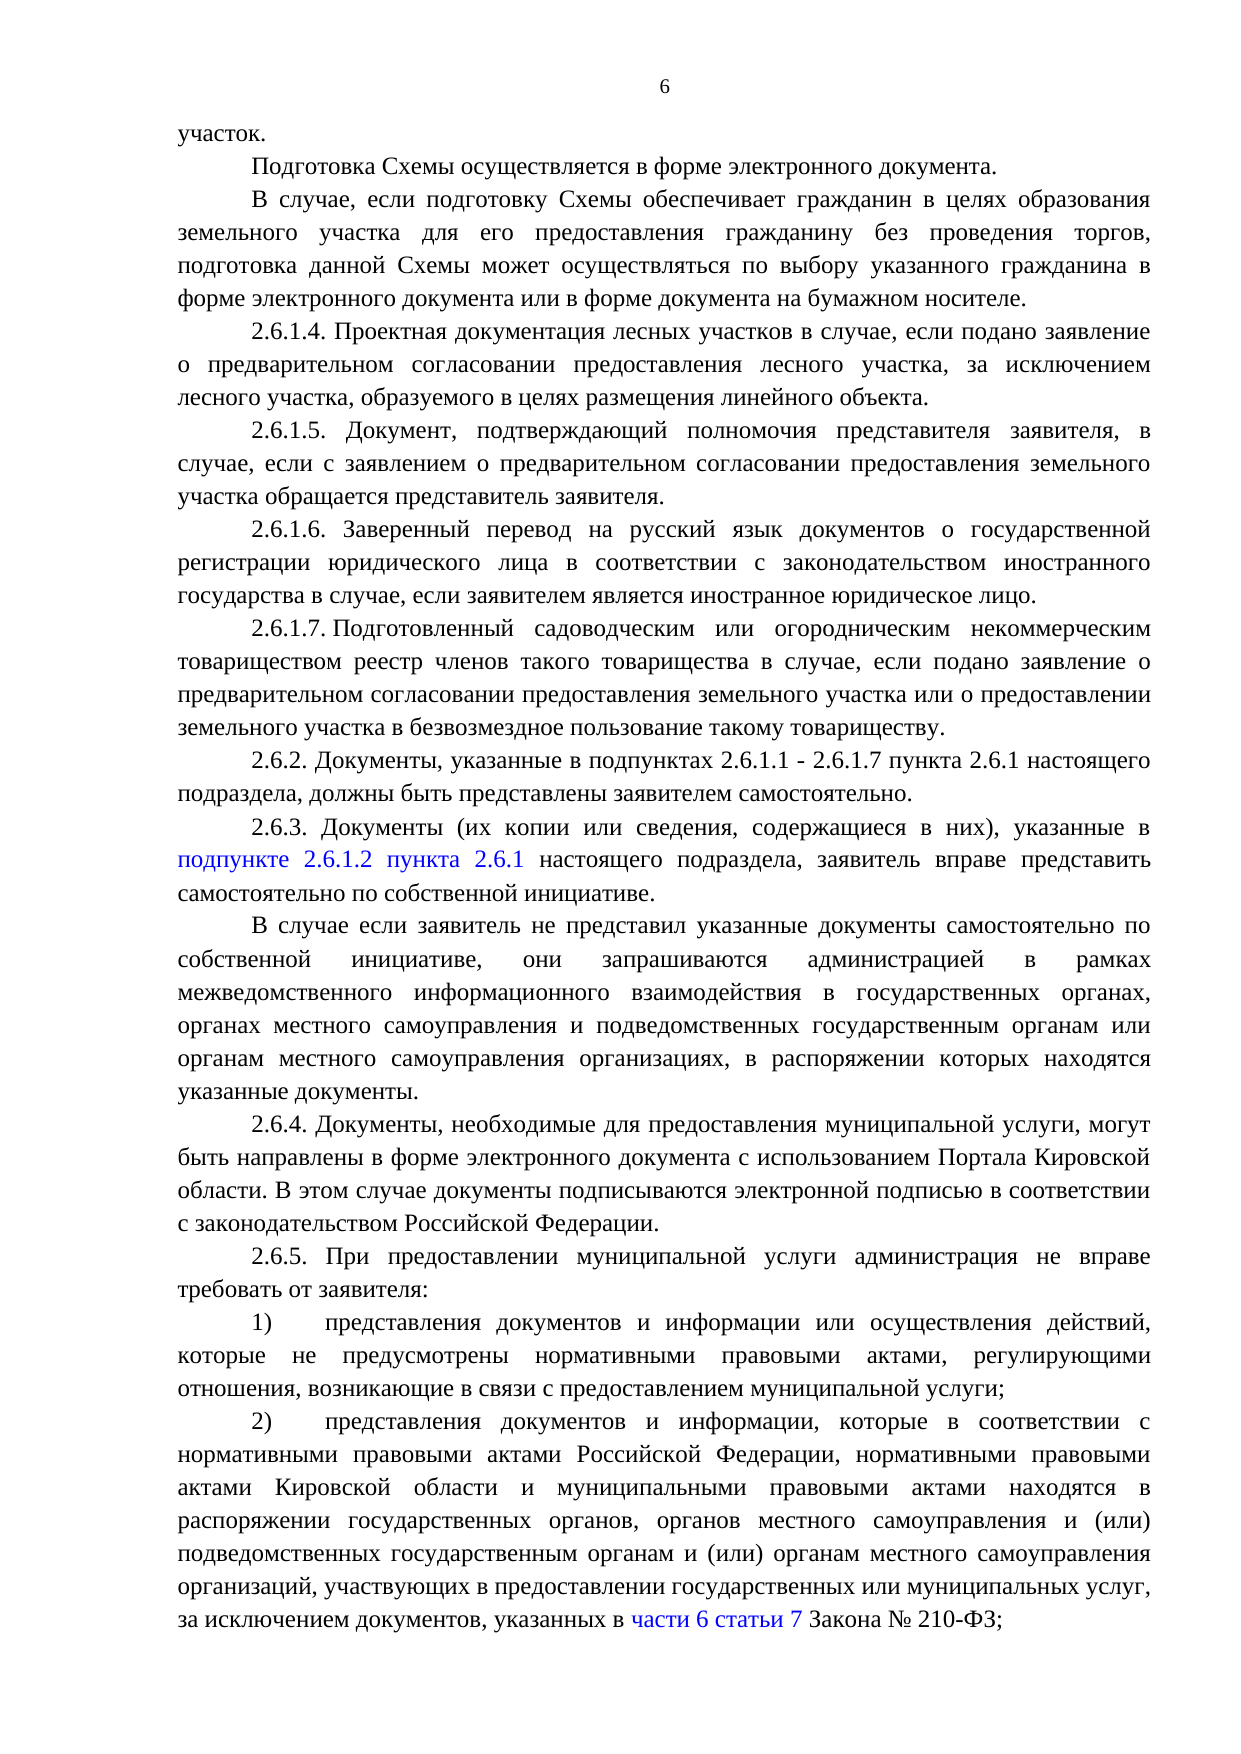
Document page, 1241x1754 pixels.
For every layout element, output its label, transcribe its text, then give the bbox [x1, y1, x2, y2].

text 2.6.4. Документы, необходимые для предоставления муниципальной услуги, могут быть направлены в форме электронного документа с использованием Портала Кировской области. В этом случае документы подписываются электронной подписью в соответствии с законодательством Российской Федерации. [177, 1109, 1152, 1237]
list представления документов и информации, которые в соответствии с нормативными правовыми актами Российской Федерации, нормативными правовыми актами Кировской области и муниципальными правовыми актами находятся в распоряжении государственных органов, органов местного самоуправления и (или) подведомственных государственным органам и (или) органам местного самоуправления организаций, участвующих в предоставлении государственных или муниципальных услуг, за исключением документов, указанных в части 6 статьи 7 Закона № 210-ФЗ; [177, 1406, 1152, 1633]
text В случае если заявитель не представил указанные документы самостоятельно по собственной инициативе, они запрашиваются администрацией в рамках межведомственного информационного взаимодействия в государственных органах, органах местного самоуправления и подведомственных государственным органам или органам местного самоуправления организациях, в распоряжении которых находятся указанные документы. [177, 911, 1152, 1104]
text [177, 118, 1152, 147]
list представления документов и информации или осуществления действий, которые не предусмотрены нормативными правовыми актами, регулирующими отношения, возникающие в связи с предоставлением муниципальной услуги; [177, 1307, 1152, 1402]
text 2.6.1.4. Проектная документация лесных участков в случае, если подано заявление о предварительном согласовании предоставления лесного участка, за исключением лесного участка, образуемого в целях размещения линейного объекта. [177, 316, 1152, 411]
text 2.6.5. При предоставлении муниципальной услуги администрация не вправе требовать от заявителя: [177, 1241, 1152, 1303]
text Подготовка Схемы осуществляется в форме электронного документа. [177, 151, 1152, 180]
text 2.6.1.5. Документ, подтверждающий полномочия представителя заявителя, в случае, если с заявлением о предварительном согласовании предоставления земельного участка обращается представитель заявителя. [177, 415, 1152, 510]
text 2.6.1.7. Подготовленный садоводческим или огородническим некоммерческим товариществом реестр членов такого товарищества в случае, если подано заявление о предварительном согласовании предоставления земельного участка или о предоставлении земельного участка в безвозмездное пользование такому товариществу. [177, 613, 1152, 741]
text 2.6.2. Документы, указанные в подпунктах 2.6.1.1 - 2.6.1.7 пункта 2.6.1 настоящего подраздела, должны быть представлены заявителем самостоятельно. [177, 746, 1152, 807]
text 2.6.1.6. Заверенный перевод на русский язык документов о государственной регистрации юридического лица в соответствии с законодательством иностранного государства в случае, если заявителем является иностранное юридическое лицо. [177, 514, 1152, 609]
text В случае, если подготовку Схемы обеспечивает гражданин в целях образования земельного участка для его предоставления гражданину без проведения торгов, подготовка данной Схемы может осуществляться по выбору указанного гражданина в форме электронного документа или в форме документа на бумажном носителе. [177, 184, 1152, 312]
text 2.6.3. Документы (их копии или сведения, содержащиеся в них), указанные в подпункте 2.6.1.2 пункта 2.6.1 настоящего подраздела, заявитель вправе представить самостоятельно по собственной инициативе. [177, 812, 1152, 906]
